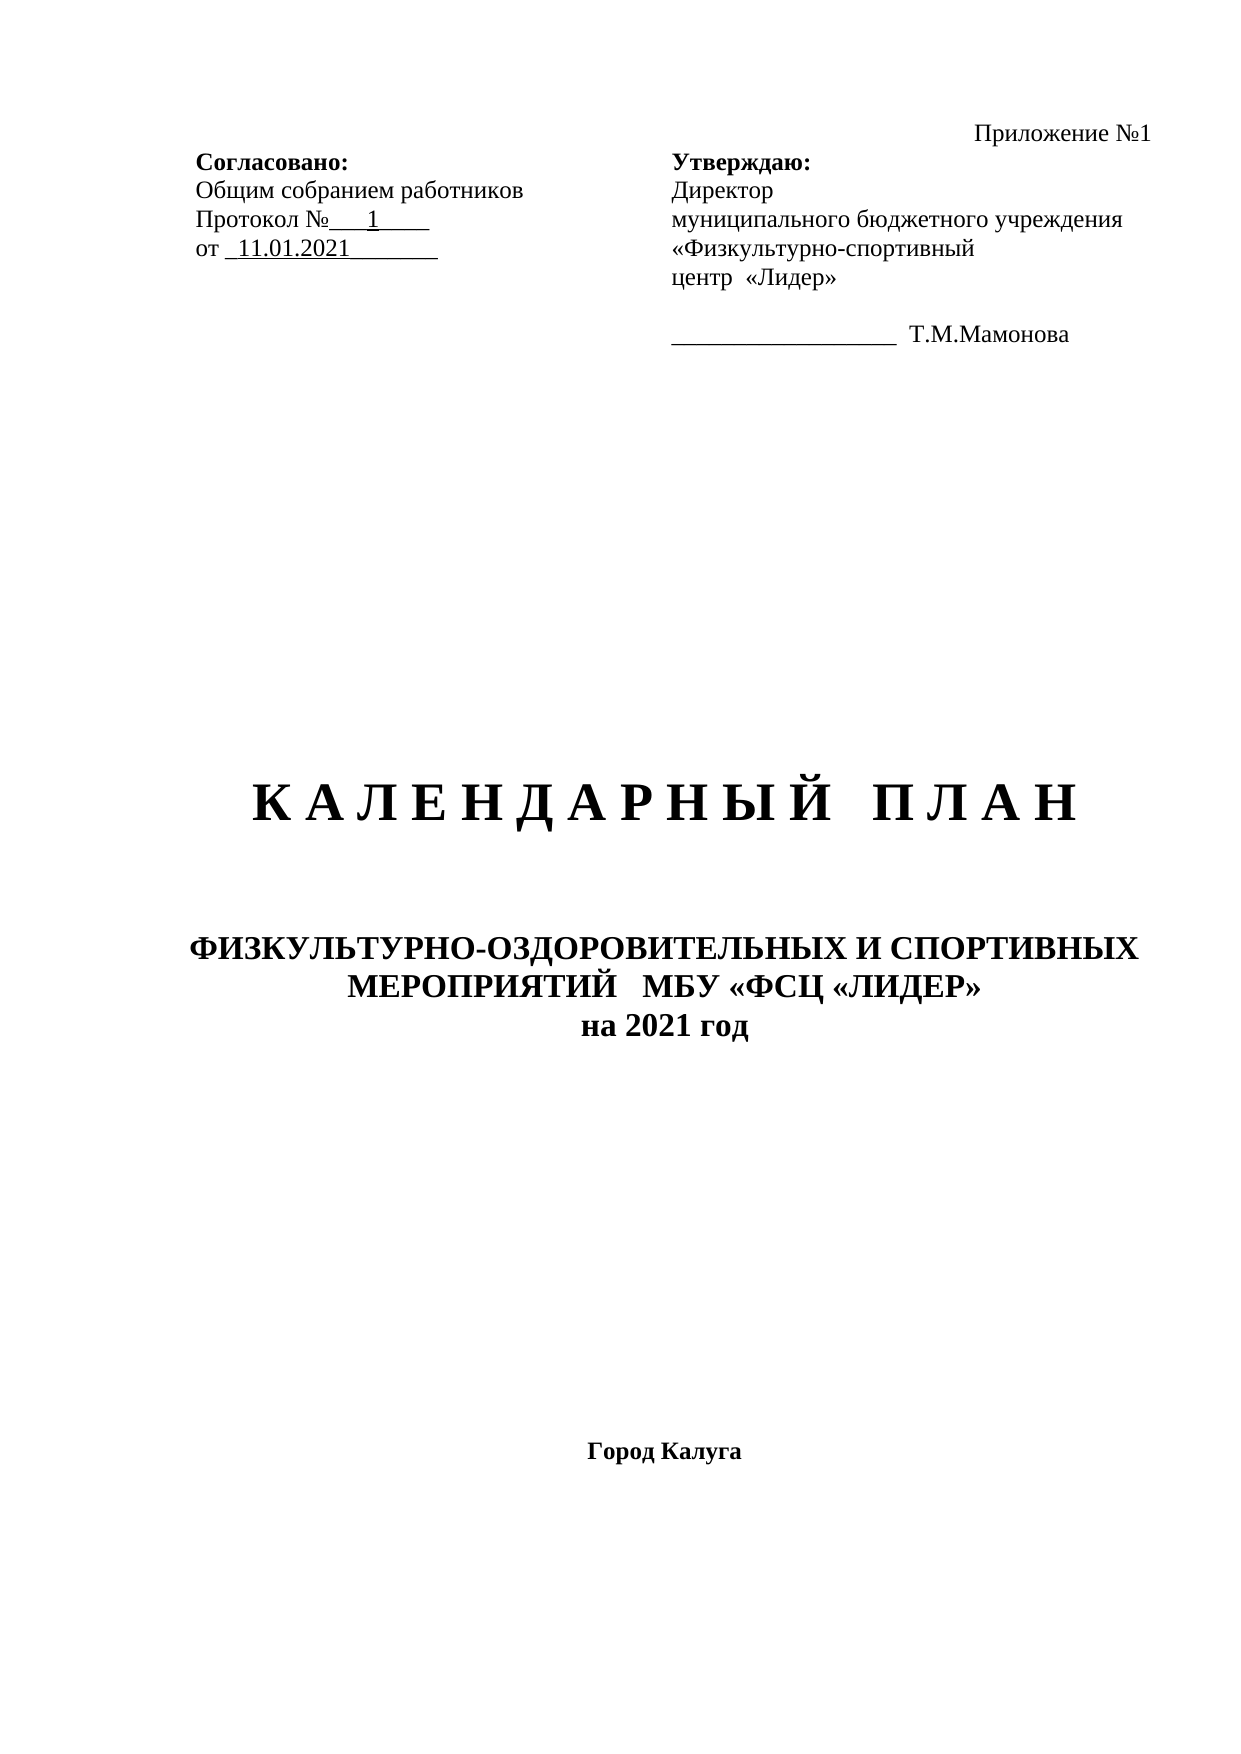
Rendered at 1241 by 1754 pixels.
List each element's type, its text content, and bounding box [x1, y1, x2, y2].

text ФИЗКУЛЬТУРНО-ОЗДОРОВИТЕЛЬНЫХ И СПОРТИВНЫХ [177, 928, 1152, 967]
text на 2021 год [177, 1005, 1152, 1043]
table_header Согласовано: Общим собранием работников Протокол №___1____ от _11.01.2021_______ [184, 147, 660, 425]
text Город Калуга [177, 1436, 1152, 1465]
table_header Утверждаю: Директор муниципального бюджетного учреждения «Физкультурно-спортивный центр «Лидер» __________________ Т.М.Мамонова [660, 147, 1152, 425]
text МЕРОПРИЯТИЙ МБУ «ФСЦ «ЛИДЕР» [177, 967, 1152, 1005]
text Приложение №1 [177, 118, 1152, 147]
text К А Л Е Н Д А Р Н Ы Й П Л А Н [177, 770, 1152, 833]
